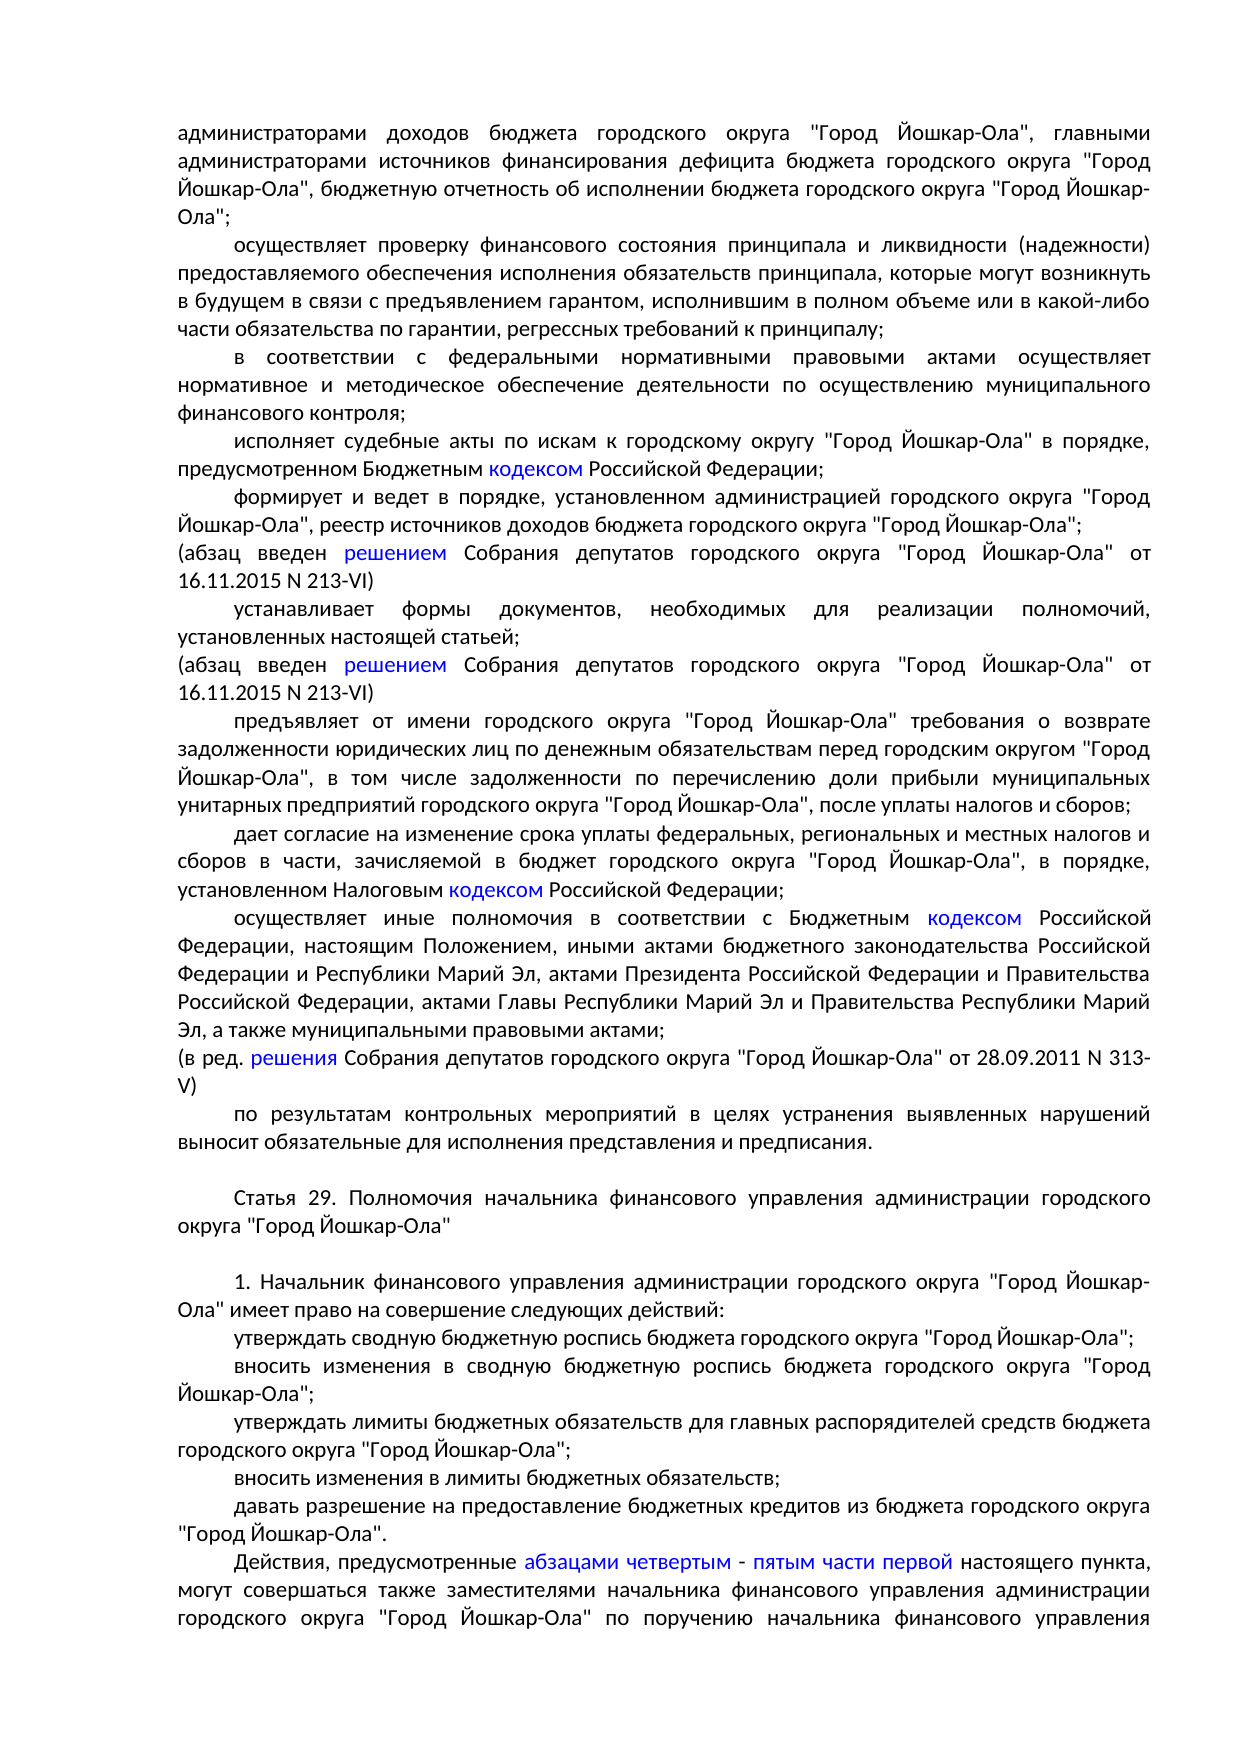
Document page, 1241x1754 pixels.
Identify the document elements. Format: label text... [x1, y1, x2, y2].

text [177, 118, 1152, 230]
text утверждать лимиты бюджетных обязательств для главных распорядителей средств бюджета городского округа "Город Йошкар-Ола"; [177, 1407, 1152, 1463]
text осуществляет иные полномочия в соответствии с Бюджетным кодексом Российской Федерации, настоящим Положением, иными актами бюджетного законодательства Российской Федерации и Республики Марий Эл, актами Президента Российской Федерации и Правительства Российской Федерации, актами Главы Республики Марий Эл и Правительства Республики Марий Эл, а также муниципальными правовыми актами; [177, 903, 1152, 1043]
text (в ред. решения Собрания депутатов городского округа "Город Йошкар-Ола" от 28.09.2011 N 313-V) [177, 1043, 1152, 1099]
text исполняет судебные акты по искам к городскому округу "Город Йошкар-Ола" в порядке, предусмотренном Бюджетным кодексом Российской Федерации; [177, 426, 1152, 482]
text осуществляет проверку финансового состояния принципала и ликвидности (надежности) предоставляемого обеспечения исполнения обязательств принципала, которые могут возникнуть в будущем в связи с предъявлением гарантом, исполнившим в полном объеме или в какой-либо части обязательства по гарантии, регрессных требований к принципалу; [177, 230, 1152, 342]
text давать разрешение на предоставление бюджетных кредитов из бюджета городского округа "Город Йошкар-Ола". [177, 1491, 1152, 1547]
text вносить изменения в лимиты бюджетных обязательств; [177, 1463, 1152, 1491]
text формирует и ведет в порядке, установленном администрацией городского округа "Город Йошкар-Ола", реестр источников доходов бюджета городского округа "Город Йошкар-Ола"; [177, 482, 1152, 538]
text (абзац введен решением Собрания депутатов городского округа "Город Йошкар-Ола" от 16.11.2015 N 213-VI) [177, 538, 1152, 594]
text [177, 1547, 1152, 1631]
text вносить изменения в сводную бюджетную роспись бюджета городского округа "Город Йошкар-Ола"; [177, 1351, 1152, 1407]
text предъявляет от имени городского округа "Город Йошкар-Ола" требования о возврате задолженности юридических лиц по денежным обязательствам перед городским округом "Город Йошкар-Ола", в том числе задолженности по перечислению доли прибыли муниципальных унитарных предприятий городского округа "Город Йошкар-Ола", после уплаты налогов и сборов; [177, 707, 1152, 819]
text дает согласие на изменение срока уплаты федеральных, региональных и местных налогов и сборов в части, зачисляемой в бюджет городского округа "Город Йошкар-Ола", в порядке, установленном Налоговым кодексом Российской Федерации; [177, 819, 1152, 903]
text по результатам контрольных мероприятий в целях устранения выявленных нарушений выносит обязательные для исполнения представления и предписания. [177, 1099, 1152, 1155]
text Статья 29. Полномочия начальника финансового управления администрации городского округа "Город Йошкар-Ола" [177, 1183, 1152, 1239]
text устанавливает формы документов, необходимых для реализации полномочий, установленных настоящей статьей; [177, 594, 1152, 651]
text 1. Начальник финансового управления администрации городского округа "Город Йошкар-Ола" имеет право на совершение следующих действий: [177, 1267, 1152, 1323]
text в соответствии с федеральными нормативными правовыми актами осуществляет нормативное и методическое обеспечение деятельности по осуществлению муниципального финансового контроля; [177, 342, 1152, 426]
text утверждать сводную бюджетную роспись бюджета городского округа "Город Йошкар-Ола"; [177, 1323, 1152, 1351]
text (абзац введен решением Собрания депутатов городского округа "Город Йошкар-Ола" от 16.11.2015 N 213-VI) [177, 651, 1152, 707]
